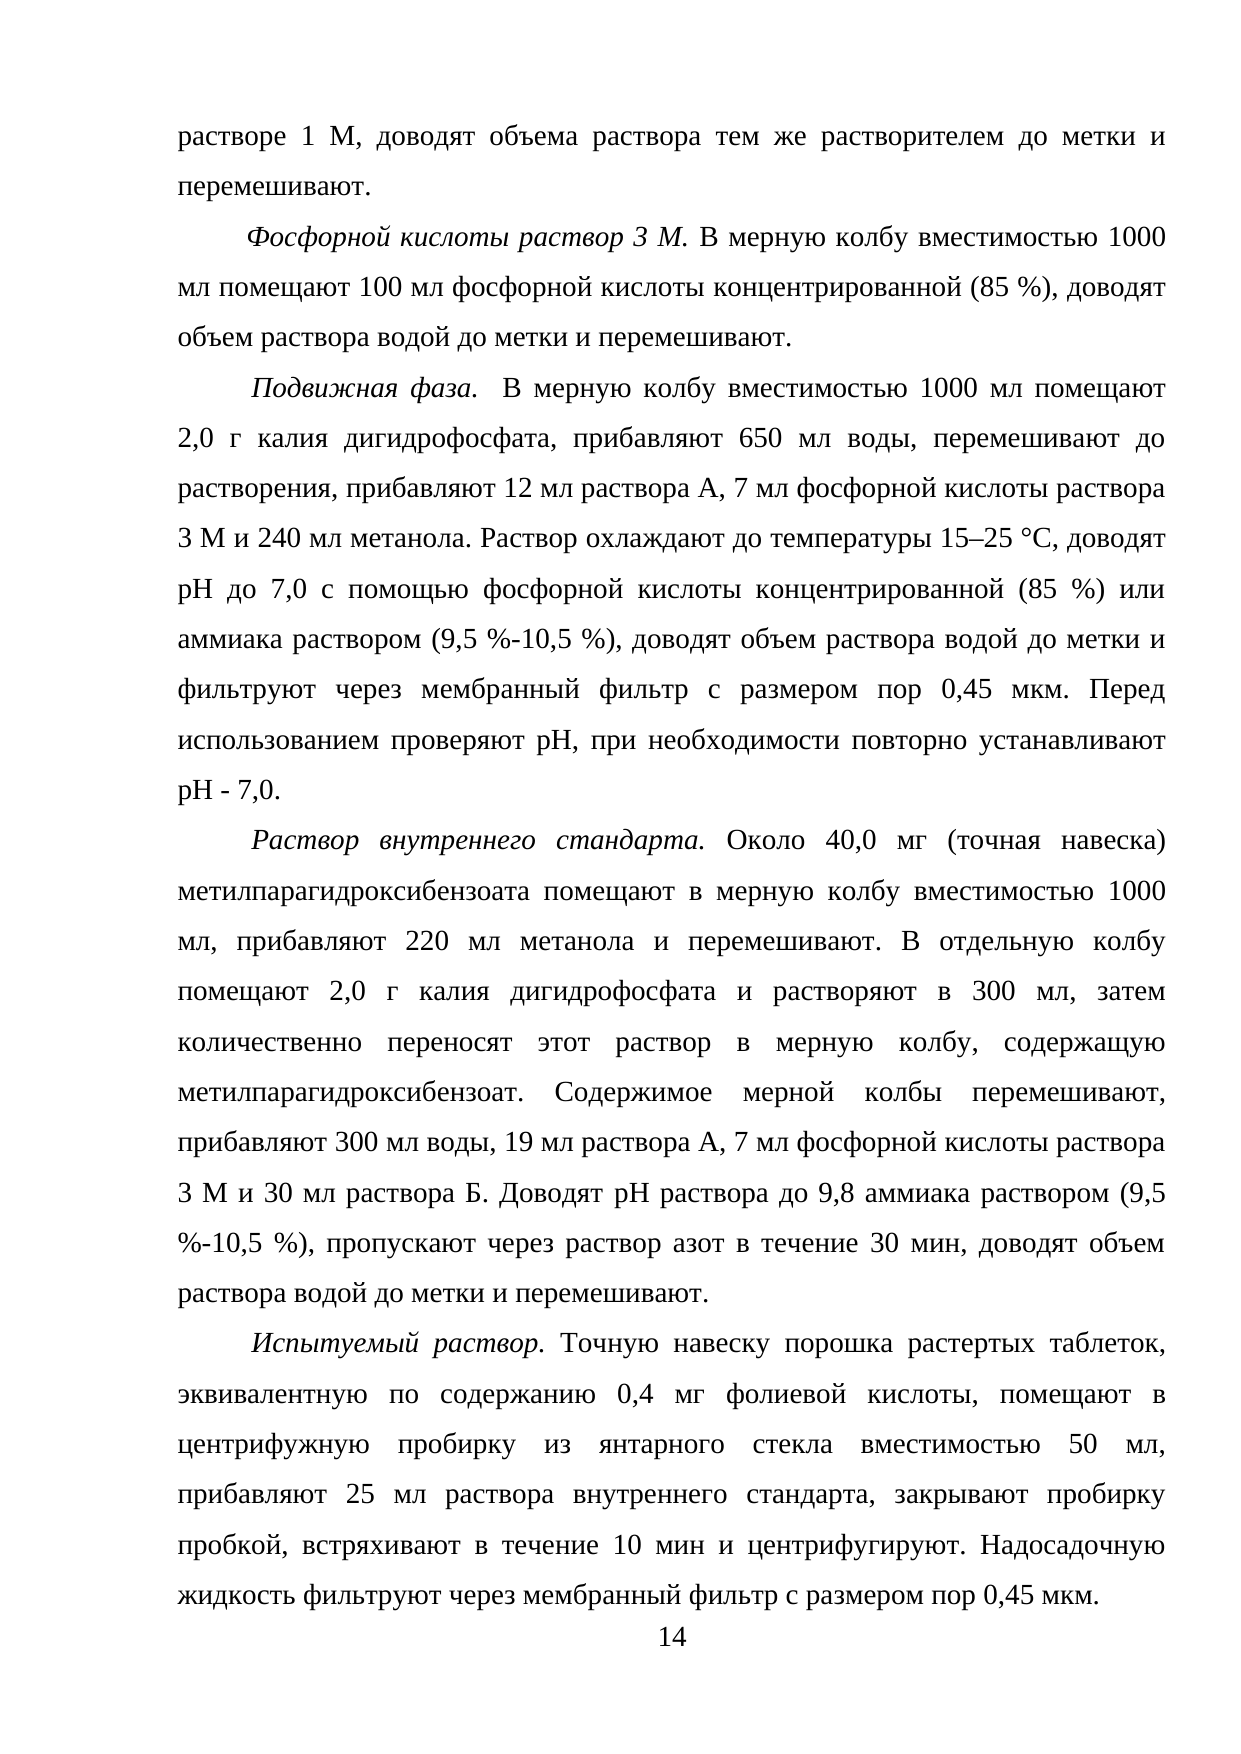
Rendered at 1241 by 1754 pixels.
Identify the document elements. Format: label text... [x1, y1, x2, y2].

text Фосфорной кислоты раствор 3 М. В мерную колбу вместимостью 1000 мл помещают 100 мл фосфорной кислоты концентрированной (85 %), доводят объем раствора водой до метки и перемешивают. [177, 219, 1167, 353]
text Подвижная фаза. В мерную колбу вместимостью 1000 мл помещают 2,0 г калия дигидрофосфата, прибавляют 650 мл воды, перемешивают до растворения, прибавляют 12 мл раствора А, 7 мл фосфорной кислоты раствора 3 М и 240 мл метанола. Раствор охлаждают до температуры 15–25 °С, доводят pH до 7,0 с помощью фосфорной кислоты концентрированной (85 %) или аммиака раствором (9,5 %-10,5 %), доводят объем раствора водой до метки и фильтруют через мембранный фильтр с размером пор 0,45 мкм. Перед использованием проверяют pH, при необходимости повторно устанавливают pH - 7,0. [177, 370, 1167, 806]
text Раствор внутреннего стандарта. Около 40,0 мг (точная навеска) метилпарагидроксибензоата помещают в мерную колбу вместимостью 1000 мл, прибавляют 220 мл метанола и перемешивают. В отдельную колбу помещают 2,0 г калия дигидрофосфата и растворяют в 300 мл, затем количественно переносят этот раствор в мерную колбу, содержащую метилпарагидроксибензоат. Содержимое мерной колбы перемешивают, прибавляют 300 мл воды, 19 мл раствора А, 7 мл фосфорной кислоты раствора 3 М и 30 мл раствора Б. Доводят pH раствора до 9,8 аммиака раствором (9,5 %-10,5 %), пропускают через раствор азот в течение 30 мин, доводят объем раствора водой до метки и перемешивают. [177, 822, 1167, 1309]
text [177, 118, 1167, 202]
text Испытуемый раствор. Точную навеску порошка растертых таблеток, эквивалентную по содержанию 0,4 мг фолиевой кислоты, помещают в центрифужную пробирку из янтарного стекла вместимостью 50 мл, прибавляют 25 мл раствора внутреннего стандарта, закрывают пробирку пробкой, встряхивают в течение 10 мин и центрифугируют. Надосадочную жидкость фильтруют через мембранный фильтр с размером пор 0,45 мкм. [177, 1326, 1167, 1611]
